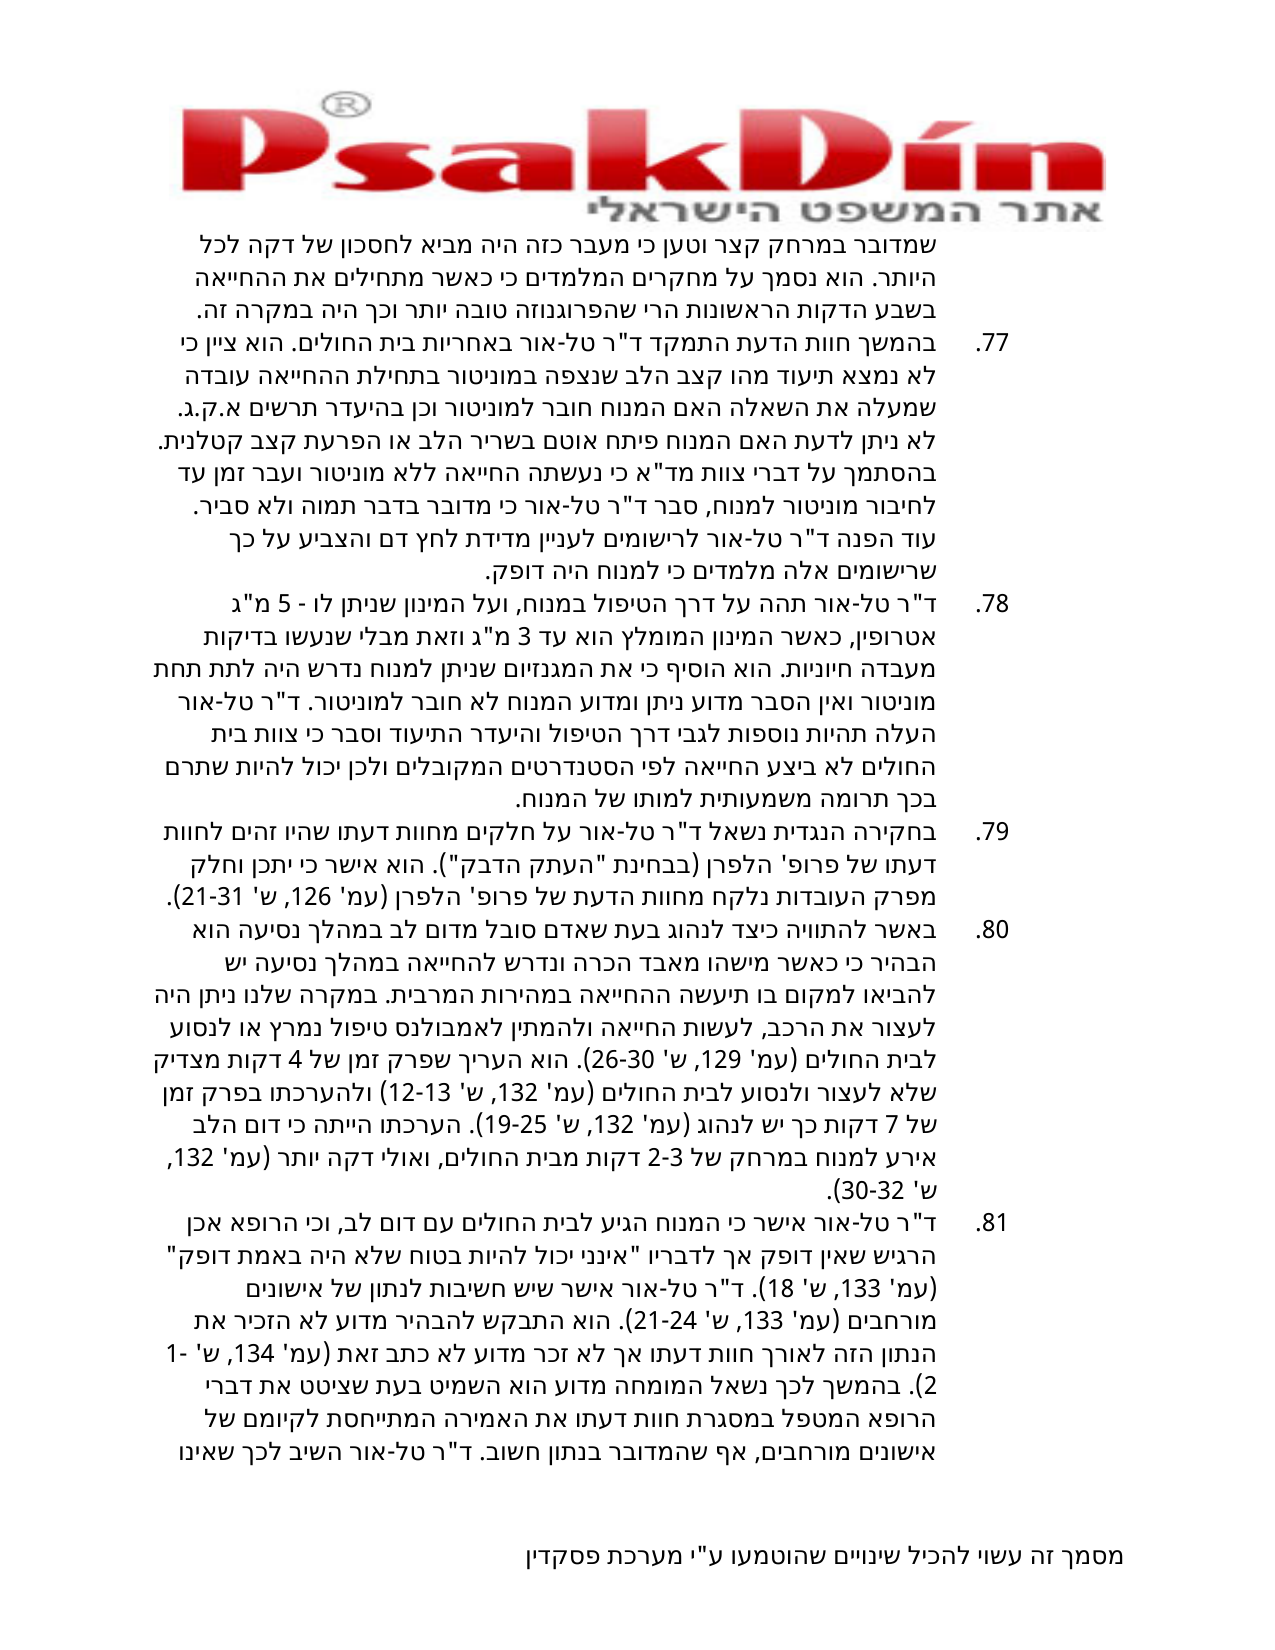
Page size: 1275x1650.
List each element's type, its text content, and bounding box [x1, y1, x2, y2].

list באשר להתוויה כיצד לנהוג בעת שאדם סובל מדום לב במהלך נסיעה הוא הבהיר כי כאשר מישהו מאבד הכרה ונדרש להחייאה במהלך נסיעה יש להביאו למקום בו תיעשה ההחייאה במהירות המרבית. במקרה שלנו ניתן היה לעצור את הרכב, לעשות החייאה ולהמתין לאמבולנס טיפול נמרץ או לנסוע לבית החולים (עמ' 129, ש' 26-30). הוא העריך שפרק זמן של 4 דקות מצדיק שלא לעצור ולנסוע לבית החולים (עמ' 132, ש' 12-13) ולהערכתו בפרק זמן של 7 דקות כך יש לנהוג (עמ' 132, ש' 19-25). הערכתו הייתה כי דום הלב אירע למנוח במרחק של 2-3 דקות מבית החולים, ואולי דקה יותר (עמ' 132, ש' 30-32). [150, 916, 975, 1209]
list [150, 231, 975, 329]
list ד"ר טל-אור תהה על דרך הטיפול במנוח, ועל המינון שניתן לו - 5 מ"ג אטרופין, כאשר המינון המומלץ הוא עד 3 מ"ג וזאת מבלי שנעשו בדיקות מעבדה חיוניות. הוא הוסיף כי את המגנזיום שניתן למנוח נדרש היה לתת תחת מוניטור ואין הסבר מדוע ניתן ומדוע המנוח לא חובר למוניטור. ד"ר טל-אור העלה תהיות נוספות לגבי דרך הטיפול והיעדר התיעוד וסבר כי צוות בית החולים לא ביצע החייאה לפי הסטנדרטים המקובלים ולכן יכול להיות שתרם בכך תרומה משמעותית למותו של המנוח. [150, 590, 975, 818]
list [150, 1209, 975, 1470]
list בהמשך חוות הדעת התמקד ד"ר טל-אור באחריות בית החולים. הוא ציין כי לא נמצא תיעוד מהו קצב הלב שנצפה במוניטור בתחילת ההחייאה עובדה שמעלה את השאלה האם המנוח חובר למוניטור וכן בהיעדר תרשים א.ק.ג. לא ניתן לדעת האם המנוח פיתח אוטם בשריר הלב או הפרעת קצב קטלנית. בהסתמך על דברי צוות מד"א כי נעשתה החייאה ללא מוניטור ועבר זמן עד לחיבור מוניטור למנוח, סבר ד"ר טל-אור כי מדובר בדבר תמוה ולא סביר. עוד הפנה ד"ר טל-אור לרישומים לעניין מדידת לחץ דם והצביע על כך שרישומים אלה מלמדים כי למנוח היה דופק. [150, 329, 975, 590]
list בחקירה הנגדית נשאל ד"ר טל-אור על חלקים מחוות דעתו שהיו זהים לחוות דעתו של פרופ' הלפרן (בבחינת "העתק הדבק"). הוא אישר כי יתכן וחלק מפרק העובדות נלקח מחוות הדעת של פרופ' הלפרן (עמ' 126, ש' 21-31). [150, 818, 975, 916]
